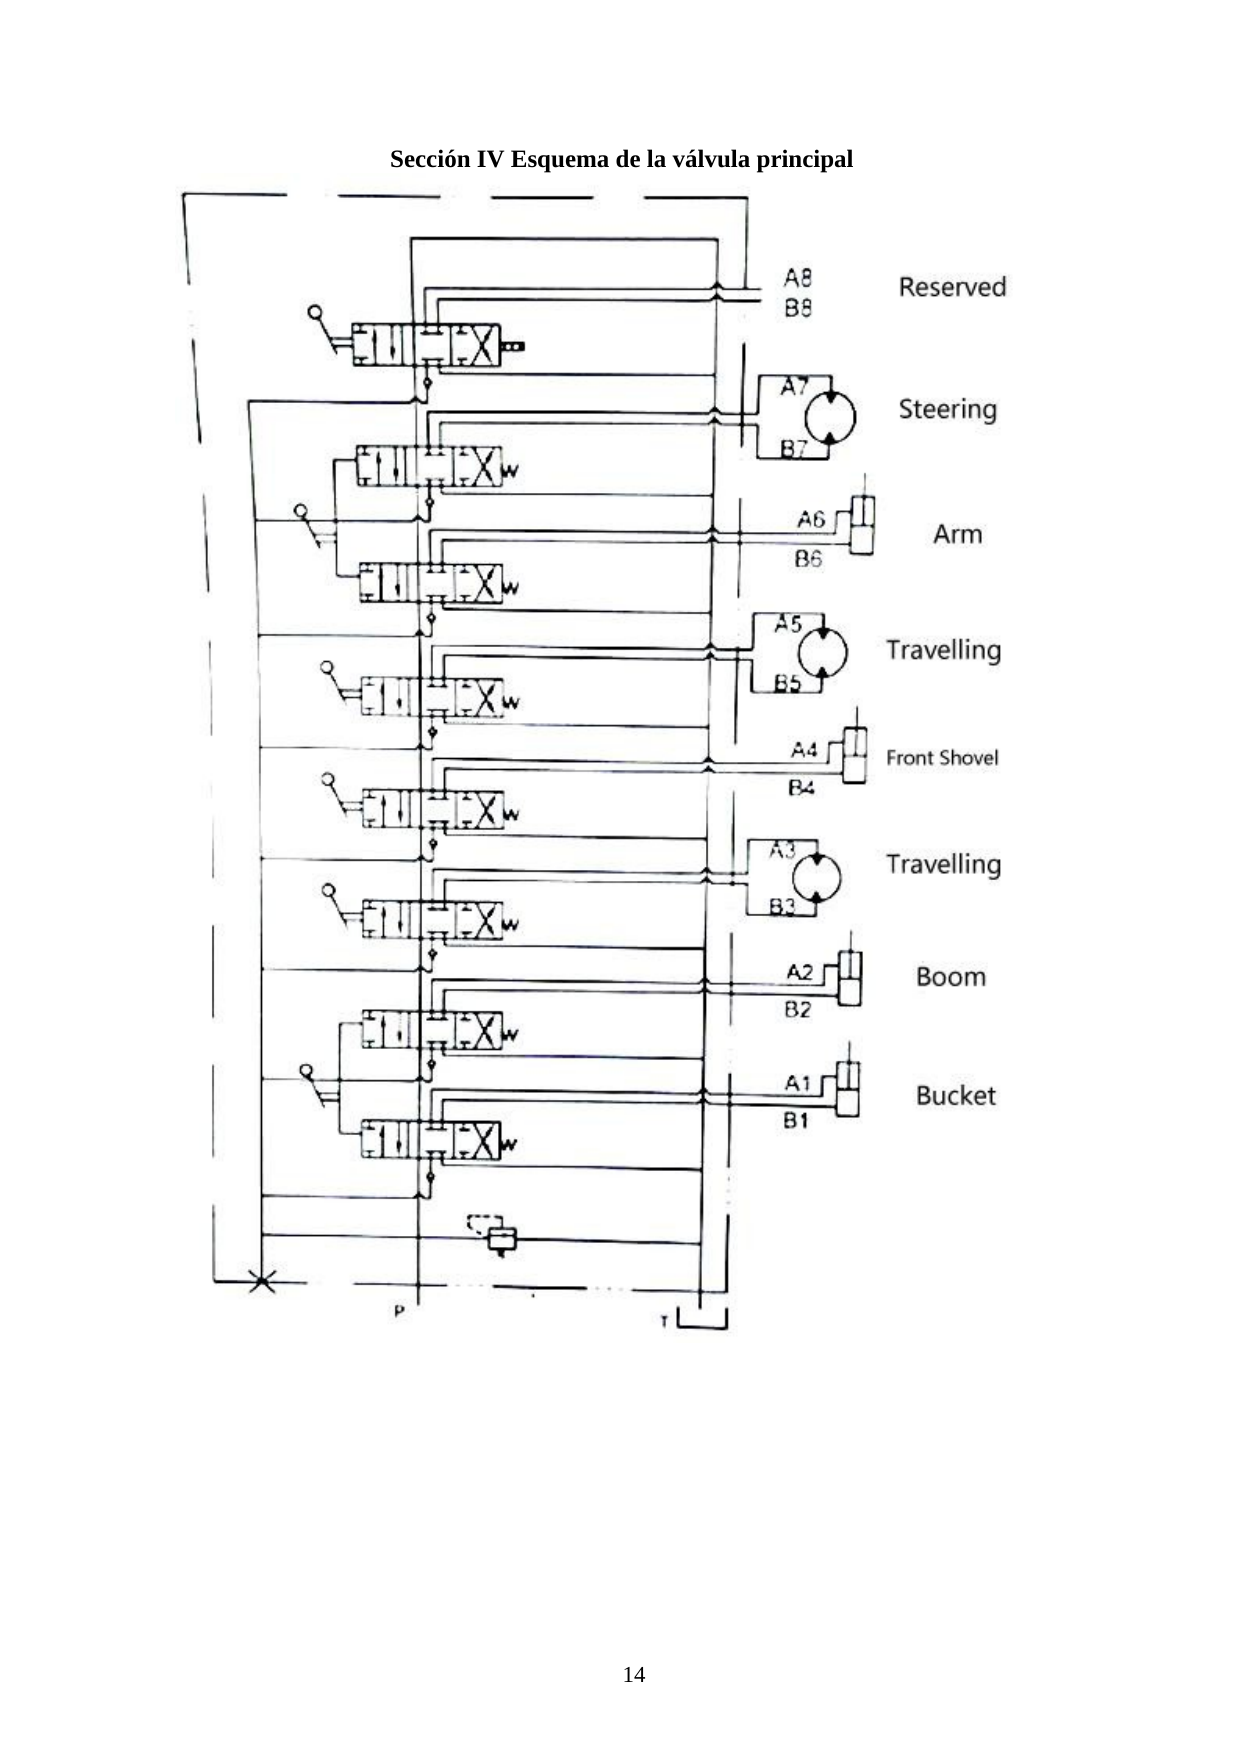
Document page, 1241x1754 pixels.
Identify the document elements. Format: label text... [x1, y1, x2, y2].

picture [175, 173, 1013, 1343]
subtitle Sección IV Esquema de la válvula principal [183, 144, 1061, 173]
